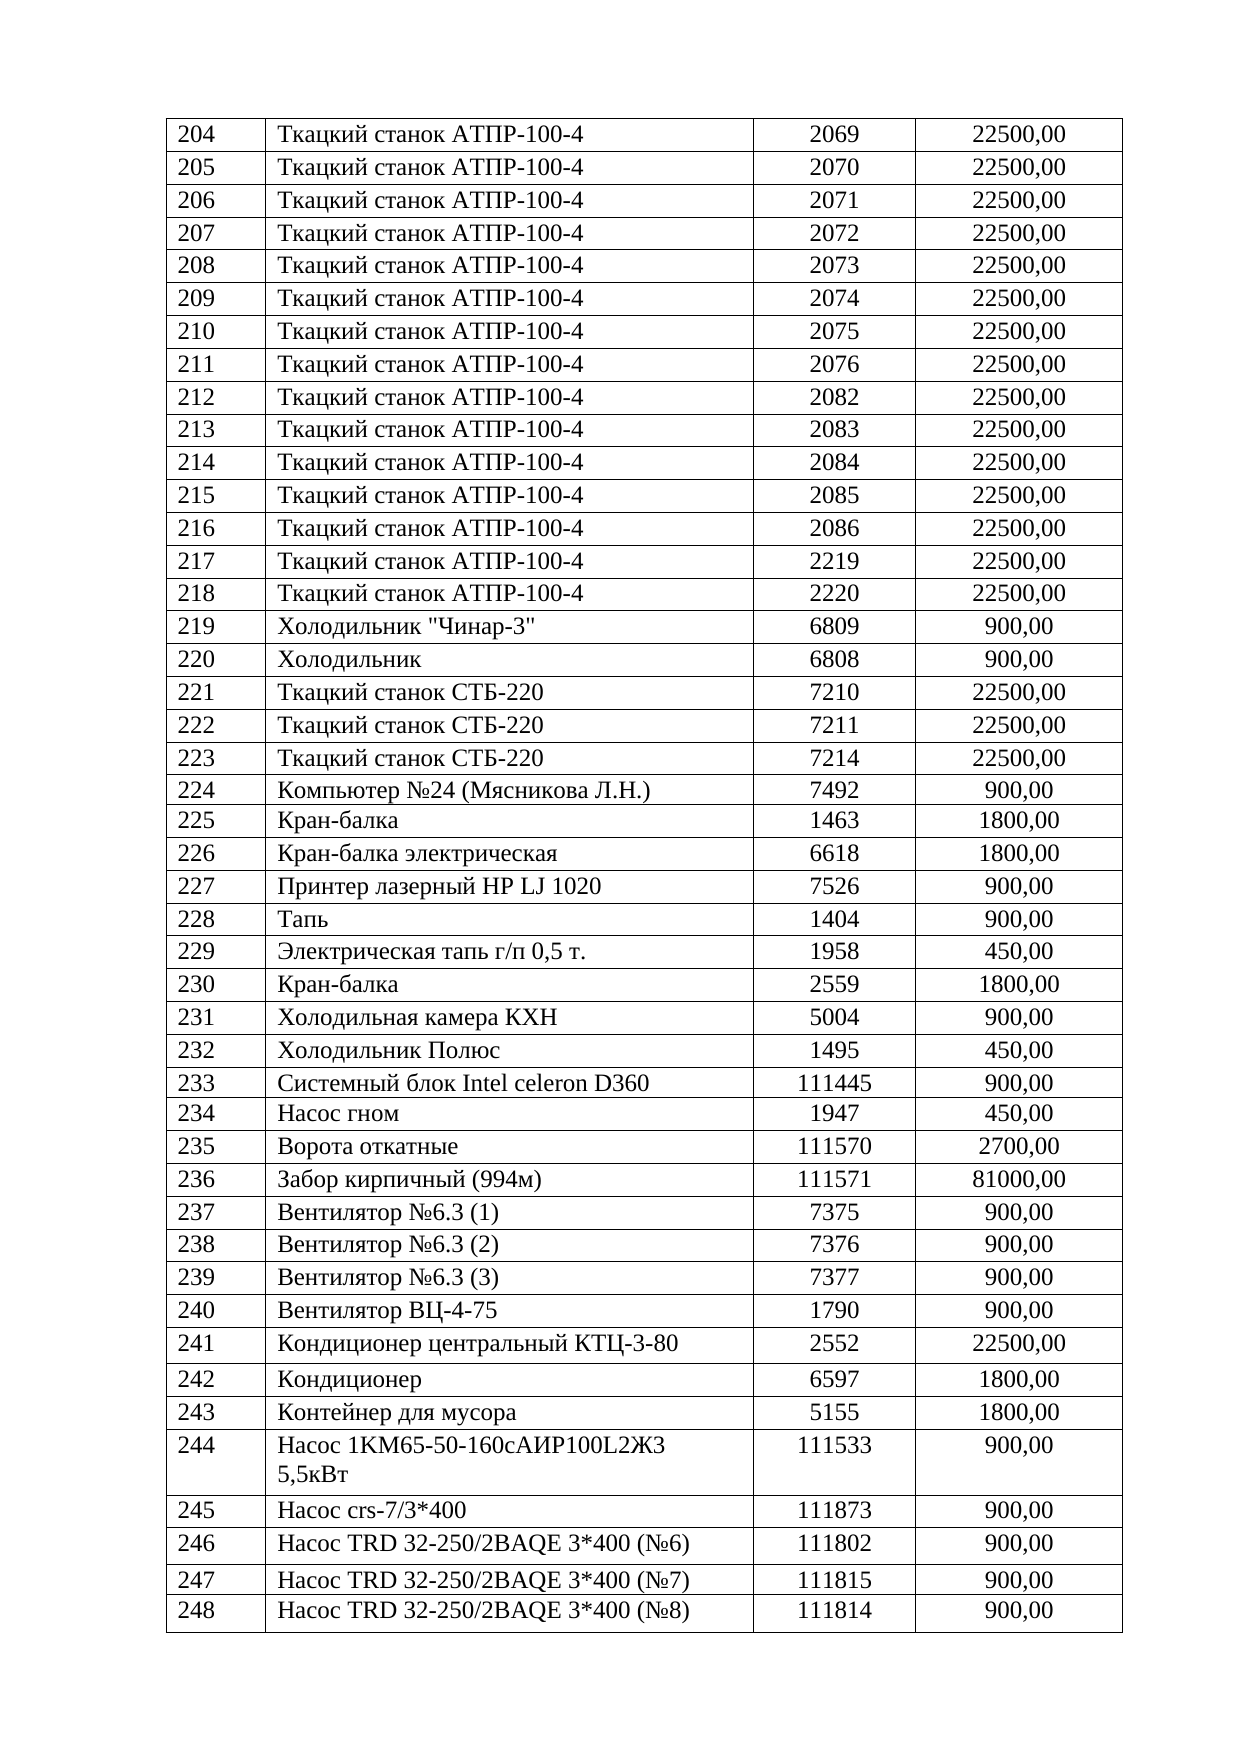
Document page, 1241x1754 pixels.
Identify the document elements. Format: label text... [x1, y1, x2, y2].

table_cell 111571 [754, 1164, 915, 1196]
table_cell 225 [167, 805, 265, 837]
table_cell 7526 [754, 871, 915, 903]
table_cell 22500,00 [916, 447, 1122, 479]
table_cell 111445 [754, 1068, 915, 1097]
table_cell Ткацкий станок АТПР-100-4 [266, 546, 753, 577]
table_cell 900,00 [916, 1197, 1122, 1228]
table_cell 900,00 [916, 775, 1122, 804]
table_cell 208 [167, 250, 265, 282]
table_cell 22500,00 [916, 382, 1122, 413]
table_cell Забор кирпичный (994м) [266, 1164, 753, 1196]
table_cell 206 [167, 185, 265, 217]
table_cell 7214 [754, 743, 915, 774]
table_cell 1404 [754, 904, 915, 935]
table_cell 2559 [754, 969, 915, 1001]
table_cell 241 [167, 1328, 265, 1363]
table_cell 242 [167, 1364, 265, 1396]
table_cell 900,00 [916, 1262, 1122, 1294]
table_cell Вентилятор №6.3 (1) [266, 1197, 753, 1228]
table_cell 223 [167, 743, 265, 774]
table_cell 450,00 [916, 936, 1122, 968]
table_cell 213 [167, 415, 265, 446]
table_cell 1790 [754, 1295, 915, 1327]
table_cell Электрическая тапь г/п 0,5 т. [266, 936, 753, 968]
table_cell Принтер лазерный HP LJ 1020 [266, 871, 753, 903]
table_cell 2219 [754, 546, 915, 577]
table_cell 6809 [754, 611, 915, 643]
table_cell Кондиционер центральный КТЦ-3-80 [266, 1328, 753, 1363]
table_cell 22500,00 [916, 250, 1122, 282]
table_cell 224 [167, 775, 265, 804]
table_cell 233 [167, 1068, 265, 1097]
table_cell Ворота откатные [266, 1131, 753, 1163]
table_cell 900,00 [916, 1002, 1122, 1034]
table_cell 22500,00 [916, 579, 1122, 610]
table_cell 2074 [754, 283, 915, 315]
table_cell 248 [167, 1595, 265, 1632]
table_cell 111815 [754, 1565, 915, 1594]
table_cell 22500,00 [916, 185, 1122, 217]
table_cell 22500,00 [916, 283, 1122, 315]
table_cell 5155 [754, 1397, 915, 1429]
table_cell Ткацкий станок СТБ-220 [266, 743, 753, 774]
table_cell 900,00 [916, 871, 1122, 903]
table_cell 207 [167, 218, 265, 249]
table_cell Насос гном [266, 1098, 753, 1130]
table_cell 235 [167, 1131, 265, 1163]
table_cell 22500,00 [916, 415, 1122, 446]
table_cell Ткацкий станок СТБ-220 [266, 677, 753, 709]
table_cell 2083 [754, 415, 915, 446]
table_cell Ткацкий станок АТПР-100-4 [266, 415, 753, 446]
table_cell 22500,00 [916, 152, 1122, 184]
table_cell 2075 [754, 316, 915, 348]
table_cell 7492 [754, 775, 915, 804]
table_cell 226 [167, 838, 265, 870]
table_cell Насос TRD 32-250/2BAQE 3*400 (№6) [266, 1528, 753, 1564]
table_cell 7377 [754, 1262, 915, 1294]
table_cell Ткацкий станок СТБ-220 [266, 710, 753, 742]
table_cell 900,00 [916, 1295, 1122, 1327]
table_cell Насос crs-7/3*400 [266, 1496, 753, 1527]
table_cell 229 [167, 936, 265, 968]
table_cell 111802 [754, 1528, 915, 1564]
table_cell 22500,00 [916, 710, 1122, 742]
table_cell 450,00 [916, 1098, 1122, 1130]
table_cell 209 [167, 283, 265, 315]
table_cell 216 [167, 513, 265, 545]
table_cell Ткацкий станок АТПР-100-4 [266, 447, 753, 479]
table_cell 2072 [754, 218, 915, 249]
table_cell 2070 [754, 152, 915, 184]
table_cell 900,00 [916, 1230, 1122, 1261]
table_cell Кран-балка электрическая [266, 838, 753, 870]
table_cell Холодильная камера КХН [266, 1002, 753, 1034]
table_cell 6597 [754, 1364, 915, 1396]
table_cell 227 [167, 871, 265, 903]
table_cell 7211 [754, 710, 915, 742]
table_cell 900,00 [916, 1430, 1122, 1494]
table_cell 22500,00 [916, 513, 1122, 545]
table_cell 22500,00 [916, 119, 1122, 151]
table_cell 2552 [754, 1328, 915, 1363]
table_cell 2071 [754, 185, 915, 217]
table_cell 2086 [754, 513, 915, 545]
table_cell 900,00 [916, 611, 1122, 643]
table_cell 22500,00 [916, 1328, 1122, 1363]
table_cell 234 [167, 1098, 265, 1130]
table_cell 900,00 [916, 1565, 1122, 1594]
table_cell 22500,00 [916, 677, 1122, 709]
table_cell 5004 [754, 1002, 915, 1034]
table_cell 2085 [754, 480, 915, 512]
table_cell 22500,00 [916, 218, 1122, 249]
table_cell Ткацкий станок АТПР-100-4 [266, 316, 753, 348]
table_cell 111814 [754, 1595, 915, 1632]
table_cell 450,00 [916, 1035, 1122, 1067]
table_cell 6808 [754, 644, 915, 676]
table_cell 212 [167, 382, 265, 413]
table_cell 22500,00 [916, 349, 1122, 381]
table_cell 900,00 [916, 1595, 1122, 1632]
table_cell 236 [167, 1164, 265, 1196]
table_cell 2069 [754, 119, 915, 151]
table_cell 1800,00 [916, 838, 1122, 870]
table_cell 221 [167, 677, 265, 709]
table_cell 22500,00 [916, 743, 1122, 774]
table_cell 22500,00 [916, 316, 1122, 348]
table_cell Ткацкий станок АТПР-100-4 [266, 283, 753, 315]
table_cell Насос TRD 32-250/2BAQE 3*400 (№7) [266, 1565, 753, 1594]
table_cell 7375 [754, 1197, 915, 1228]
table_cell 1800,00 [916, 1397, 1122, 1429]
table_cell 211 [167, 349, 265, 381]
table_cell 204 [167, 119, 265, 151]
table_cell Холодильник [266, 644, 753, 676]
table_cell Вентилятор ВЦ-4-75 [266, 1295, 753, 1327]
table_cell 215 [167, 480, 265, 512]
table_cell 1495 [754, 1035, 915, 1067]
table_cell 22500,00 [916, 546, 1122, 577]
table_cell 6618 [754, 838, 915, 870]
table_cell 239 [167, 1262, 265, 1294]
table_cell 7376 [754, 1230, 915, 1261]
table_cell 900,00 [916, 1496, 1122, 1527]
table_cell 243 [167, 1397, 265, 1429]
table_cell 1463 [754, 805, 915, 837]
table_cell 900,00 [916, 1528, 1122, 1564]
table_cell 220 [167, 644, 265, 676]
table_cell 111873 [754, 1496, 915, 1527]
table_cell 210 [167, 316, 265, 348]
table_cell 231 [167, 1002, 265, 1034]
table_cell Ткацкий станок АТПР-100-4 [266, 218, 753, 249]
table_cell Компьютер №24 (Мясникова Л.Н.) [266, 775, 753, 804]
table_cell 900,00 [916, 644, 1122, 676]
table_cell Контейнер для мусора [266, 1397, 753, 1429]
table_cell Холодильник Полюс [266, 1035, 753, 1067]
table_cell 2220 [754, 579, 915, 610]
table_cell 2700,00 [916, 1131, 1122, 1163]
table_cell Холодильник "Чинар-3" [266, 611, 753, 643]
table_cell 22500,00 [916, 480, 1122, 512]
table_cell 238 [167, 1230, 265, 1261]
table_cell 217 [167, 546, 265, 577]
table_cell 230 [167, 969, 265, 1001]
table_cell 2076 [754, 349, 915, 381]
table_cell Ткацкий станок АТПР-100-4 [266, 185, 753, 217]
table_cell 1800,00 [916, 1364, 1122, 1396]
table_cell 245 [167, 1496, 265, 1527]
table_cell 1800,00 [916, 805, 1122, 837]
table_cell 240 [167, 1295, 265, 1327]
table_cell Ткацкий станок АТПР-100-4 [266, 152, 753, 184]
table_cell 1800,00 [916, 969, 1122, 1001]
table_cell 111533 [754, 1430, 915, 1494]
table_cell 246 [167, 1528, 265, 1564]
table_cell 2084 [754, 447, 915, 479]
table_cell 219 [167, 611, 265, 643]
table_cell Вентилятор №6.3 (2) [266, 1230, 753, 1261]
table_cell Кран-балка [266, 805, 753, 837]
table_cell Ткацкий станок АТПР-100-4 [266, 250, 753, 282]
table_cell 2082 [754, 382, 915, 413]
table_cell 214 [167, 447, 265, 479]
table_cell 205 [167, 152, 265, 184]
table_cell 900,00 [916, 1068, 1122, 1097]
table_cell 1958 [754, 936, 915, 968]
table_cell 2073 [754, 250, 915, 282]
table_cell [266, 119, 753, 151]
table_cell Ткацкий станок АТПР-100-4 [266, 382, 753, 413]
table_cell Ткацкий станок АТПР-100-4 [266, 579, 753, 610]
table_cell 232 [167, 1035, 265, 1067]
table_cell Вентилятор №6.3 (3) [266, 1262, 753, 1294]
table_cell Кондиционер [266, 1364, 753, 1396]
table_cell 7210 [754, 677, 915, 709]
table_cell 237 [167, 1197, 265, 1228]
table_cell 218 [167, 579, 265, 610]
table_cell 900,00 [916, 904, 1122, 935]
table_cell Кран-балка [266, 969, 753, 1001]
table_cell Системный блок Intel celeron D360 [266, 1068, 753, 1097]
table_cell 244 [167, 1430, 265, 1494]
table_cell Насос 1KM65-50-160сАИР100L2Ж3 5,5кВт [266, 1430, 753, 1494]
table_cell Насос TRD 32-250/2BAQE 3*400 (№8) [266, 1595, 753, 1632]
table_cell Тапь [266, 904, 753, 935]
table_cell 247 [167, 1565, 265, 1594]
table_cell 1947 [754, 1098, 915, 1130]
table_cell Ткацкий станок АТПР-100-4 [266, 349, 753, 381]
table_cell Ткацкий станок АТПР-100-4 [266, 480, 753, 512]
table_cell 222 [167, 710, 265, 742]
table_cell 228 [167, 904, 265, 935]
table_cell 111570 [754, 1131, 915, 1163]
table_cell 81000,00 [916, 1164, 1122, 1196]
table_cell Ткацкий станок АТПР-100-4 [266, 513, 753, 545]
